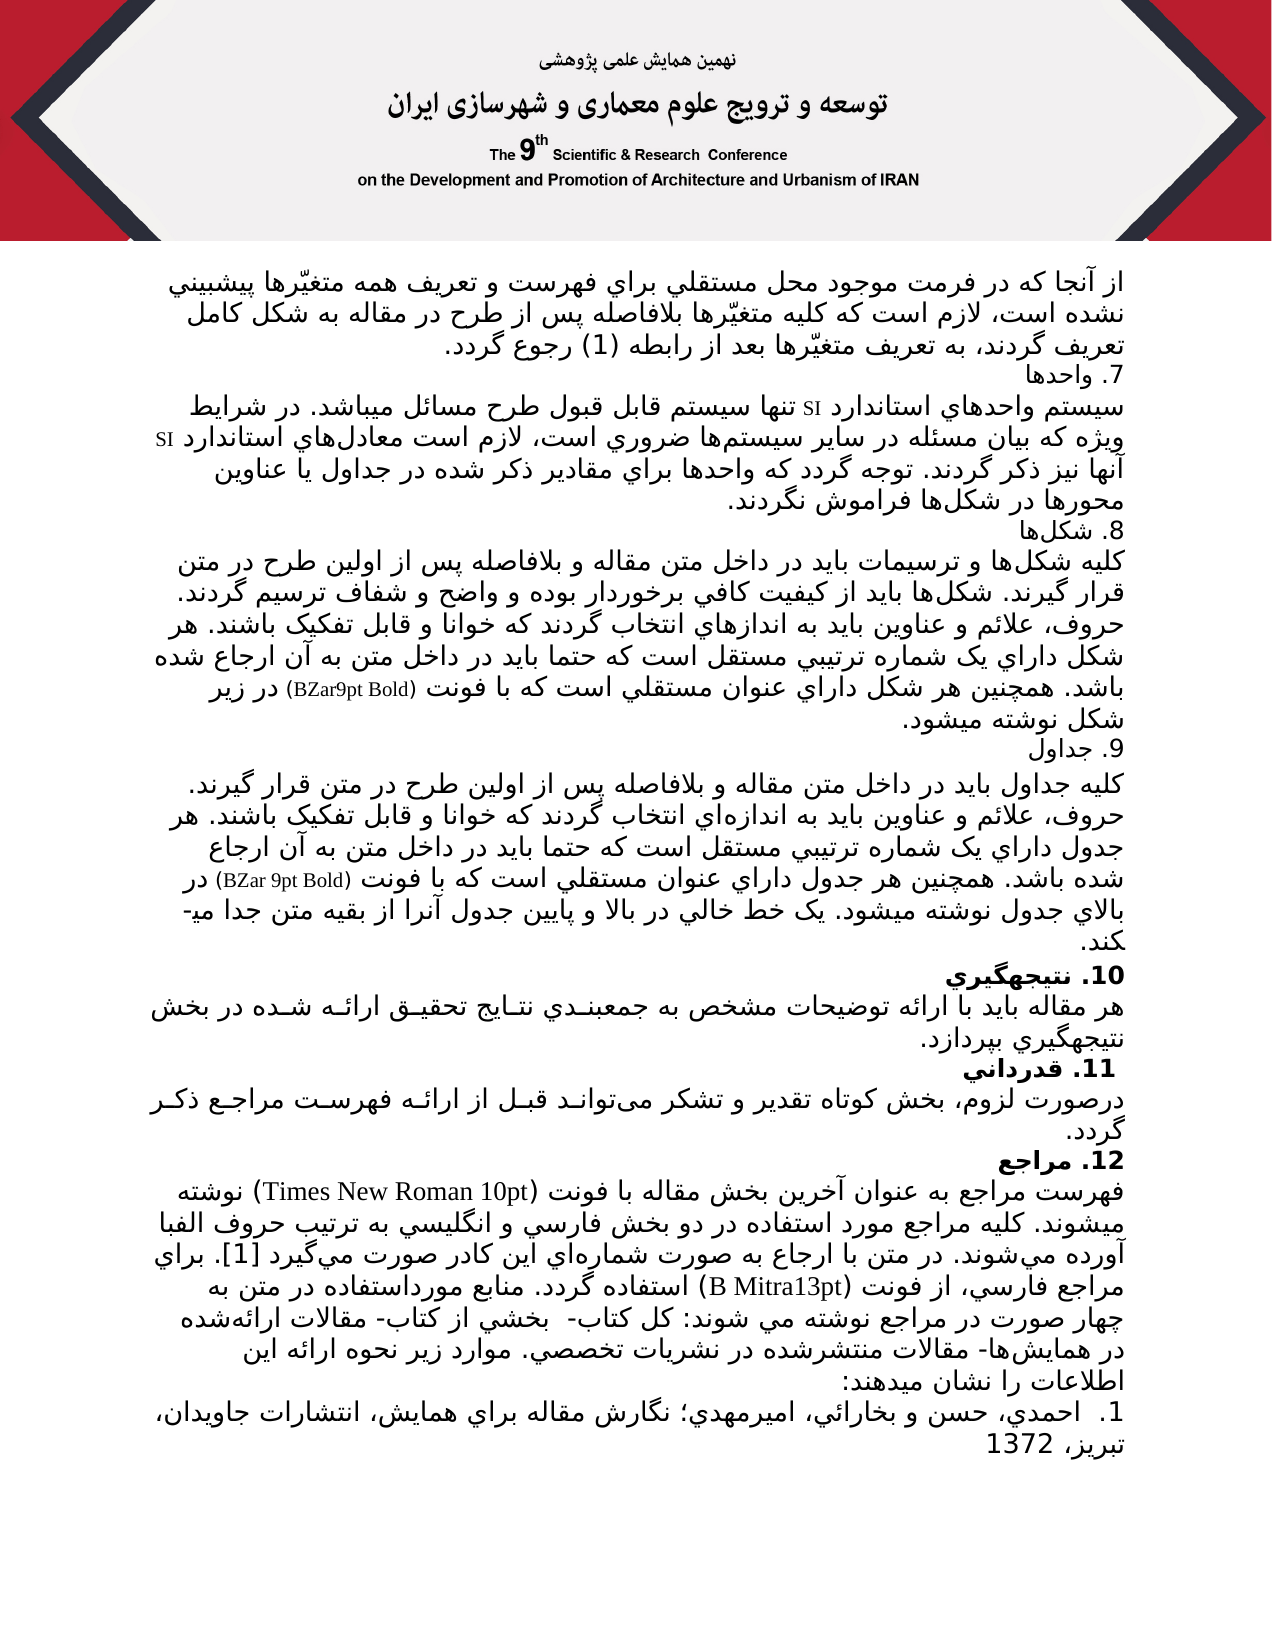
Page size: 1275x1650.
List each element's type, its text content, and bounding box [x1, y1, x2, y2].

text 1. احمدي، حسن و بخارائي، اميرمهدي؛ نگارش مقاله براي همايش، انتشارات جاويدان، تبريز، 1372 [150, 1397, 1125, 1460]
text سيستم واحدهاي استاندارد SI تنها سيستم قابل قبول طرح مسائل ميباشد. در شرايط ويژه که بيان مسئله در ساير سيستم‌ها ضروري است، لازم است معادل‌هاي استاندارد SI آنها نيز ذکر گردند. توجه گردد که واحدها براي مقادير ذکر شده در جداول يا عناوين محورها در شکل‌ها فراموش نگردند. [150, 390, 1125, 516]
text 10. نتيجهگيري [153, 961, 1125, 991]
picture [0, 0, 1271, 241]
text 11. قدرداني [150, 1054, 1125, 1083]
text 9. جداول [150, 734, 1125, 764]
text 8. شکل‌ها [150, 516, 1125, 545]
text 7. واحدها [150, 361, 1125, 390]
text درصورت لزوم، بخش کوتاه تقدير و تشکر می‌تواند قبل از ارائه فهرست مراجع ذکر گردد. [150, 1083, 1125, 1146]
text کليه جداول بايد در داخل متن مقاله و بلافاصله پس از اولين طرح در متن قرار گيرند. حروف، علائم و عناوين بايد به اندازه‌اي انتخاب گردند که خوانا و قابل تفکيک باشند. هر جدول داراي يک شماره ترتيبي مستقل است که حتما بايد در داخل متن به آن ارجاع شده باشد. همچنين هر جدول داراي عنوان مستقلي است که با فونت (BZar 9pt Bold) در بالاي جدول نوشته ميشود. يک خط خالي در بالا و پايين جدول آنرا از بقيه متن جدا ميکند. [153, 768, 1125, 957]
text 12. مراجع [150, 1146, 1125, 1175]
text از آنجا که در فرمت موجود محل مستقلي براي فهرست و تعريف همه متغيّرها پيشبيني نشده است، لازم است که کليه متغيّرها بلافاصله پس از طرح در مقاله به شکل کامل تعريف گردند، به تعریف متغیّرها بعد از رابطه (1) رجوع گردد. [150, 241, 1125, 361]
text کليه شکل‌ها و ترسيمات بايد در داخل متن مقاله و بلافاصله پس از اولين طرح در متن قرار گيرند. شکل‌ها بايد از کيفيت کافي برخوردار بوده و واضح و شفاف ترسيم گردند. حروف، علائم و عناوين بايد به اندازهاي انتخاب گردند که خوانا و قابل تفکيک باشند. هر شکل داراي يک شماره ترتيبي مستقل است که حتما بايد در داخل متن به آن ارجاع شده باشد. همچنين هر شکل داراي عنوان مستقلي است که با فونت (BZar9pt Bold) در زير شکل نوشته ميشود. [150, 545, 1125, 734]
text هر مقاله بايد با ارائه توضيحات مشخص به جمعبندي نتايج تحقيق ارائه شده در بخش نتيجهگيري بپردازد. [150, 991, 1125, 1054]
text فهرست مراجع به عنوان آخرين بخش مقاله با فونت (Times New Roman 10pt) نوشته ميشوند. كليه مراجع مورد استفاده در دو بخش فارسي و انگليسي به ترتيب حروف الفبا آورده مي‌شوند. در متن با ارجاع به صورت شماره‌اي اين كادر صورت مي‌گيرد [1]. براي مراجع فارسي، از فونت (B Mitra13pt) استفاده گردد. منابع مورداستفاده در متن به چهار صورت در مراجع نوشته مي شوند: كل كتاب- بخشي از كتاب- مقالات ارائه‌شده در همايش‌ها- مقالات منتشرشده در نشريات تخصصي. موارد زير نحوه ارائه اين اطلاعات را نشان ميدهند: [150, 1175, 1125, 1397]
